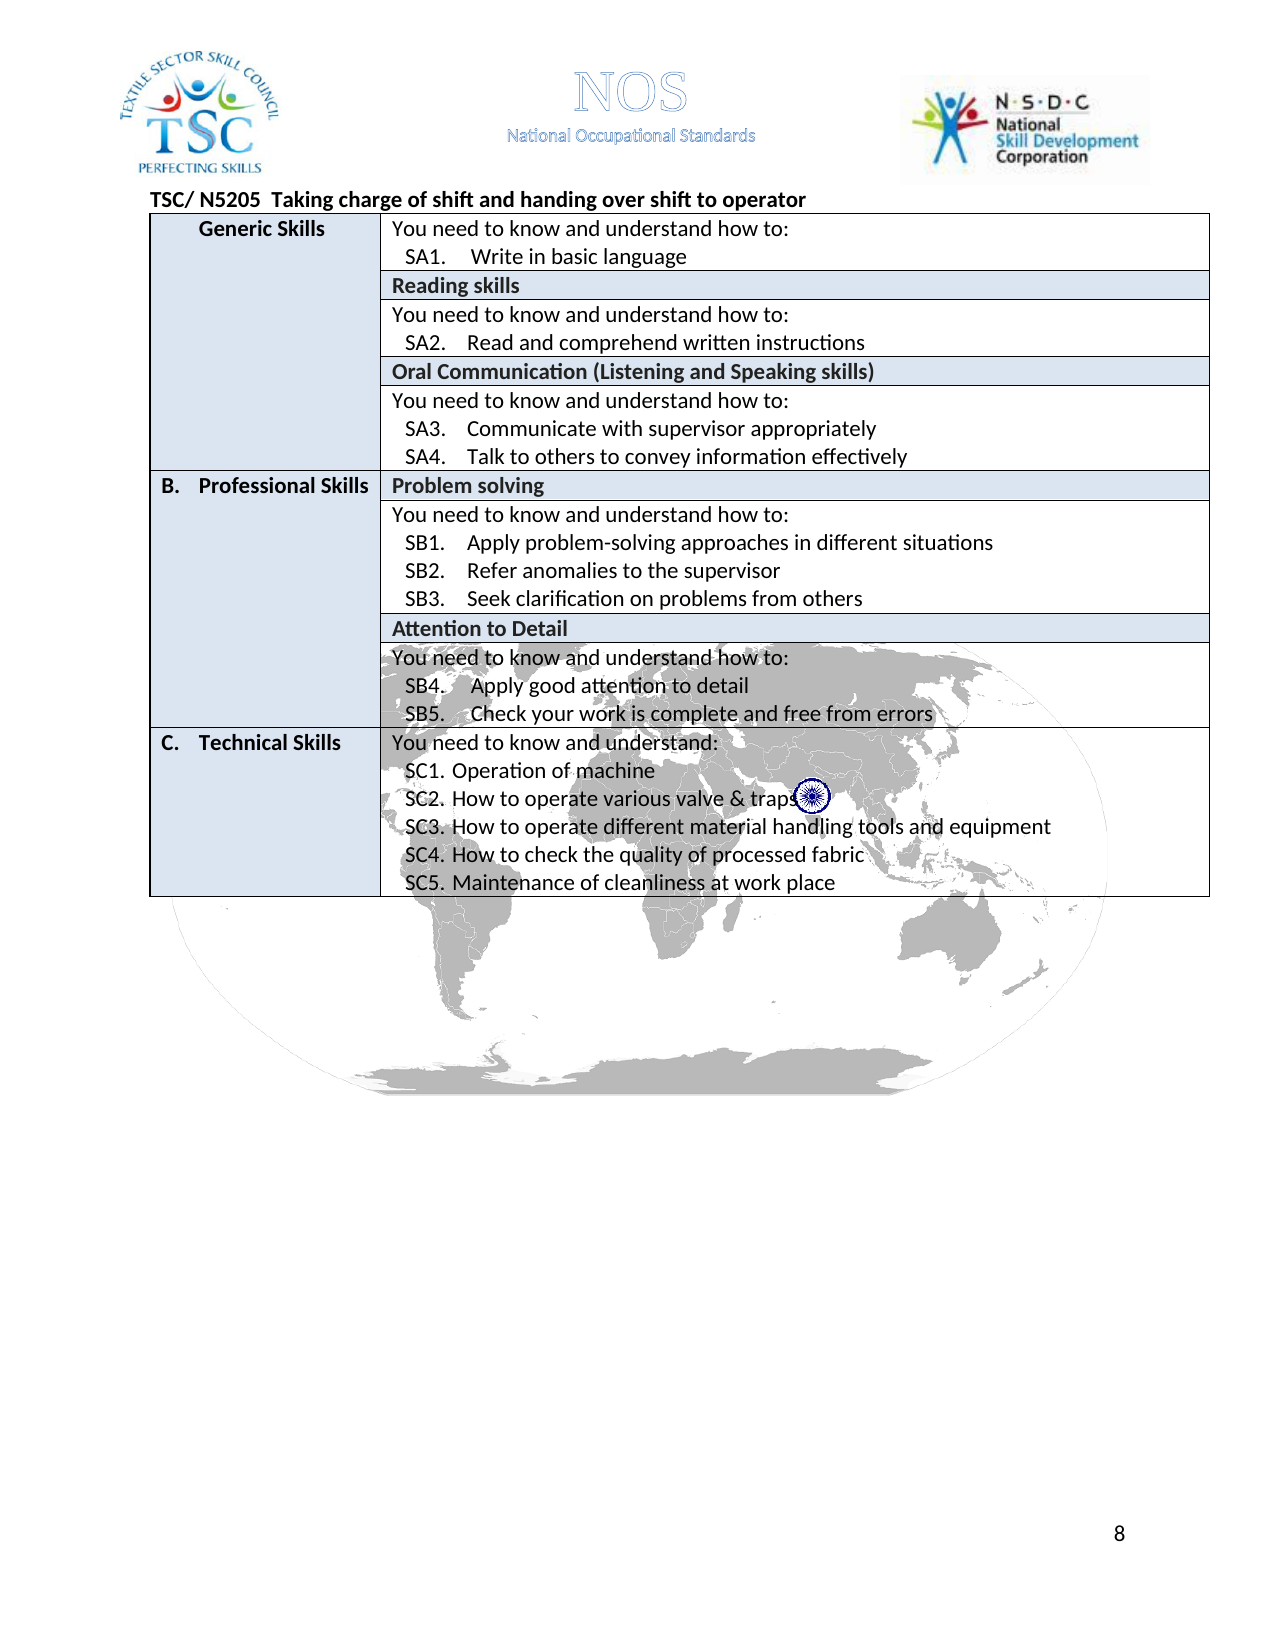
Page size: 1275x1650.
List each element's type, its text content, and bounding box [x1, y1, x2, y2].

table_cell You need to know and understand how to: Communicate with supervisor appropriately Talk to others to convey information effectively [381, 386, 1209, 470]
table_cell Reading skills [381, 271, 1209, 299]
table_cell You need to know and understand how to: Apply good attention to detail Check your work is complete and free from errors [381, 643, 1209, 727]
table_cell Core Skills/ Generic Skills [151, 214, 380, 470]
table_cell Technical Skills [151, 728, 380, 896]
table_cell Problem solving [381, 471, 1209, 499]
table_cell You need to know and understand how to: Apply problem-solving approaches in different situations Refer anomalies to the supervisor Seek clarification on problems from others [381, 501, 1209, 613]
table_cell You need to know and understand how to: Read and comprehend written instructions [381, 300, 1209, 356]
picture [900, 75, 1150, 185]
table_cell You need to know and understand how to: Write in basic language [381, 214, 1209, 270]
table_cell Attention to Detail [381, 614, 1209, 642]
table_cell You need to know and understand: Operation of machine How to operate various valve & traps How to operate different material handling tools and equipment How to check the quality of processed fabric Maintenance of cleanliness at work place [381, 728, 1209, 896]
picture [167, 897, 1108, 1096]
table_cell Professional Skills [151, 471, 380, 727]
table_cell Oral Communication (Listening and Speaking skills) [381, 357, 1209, 385]
